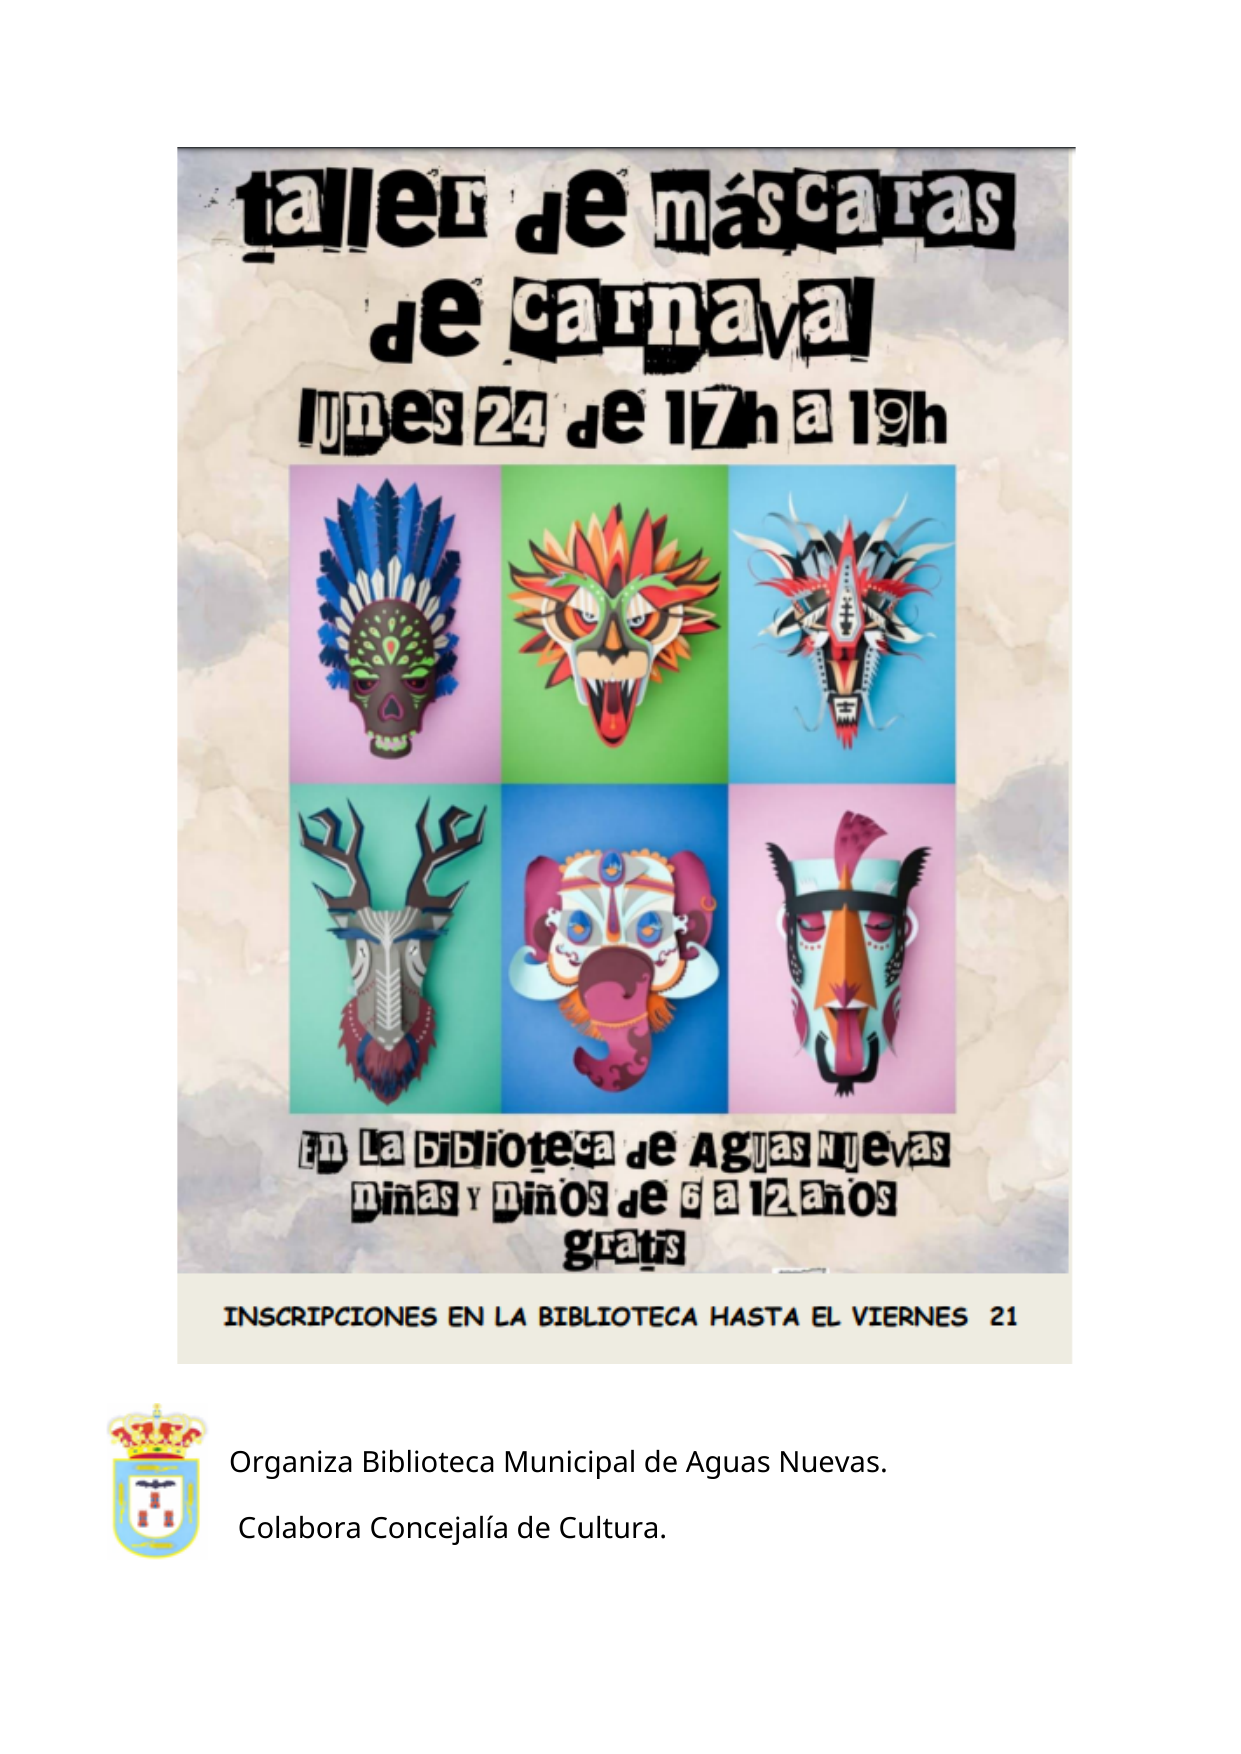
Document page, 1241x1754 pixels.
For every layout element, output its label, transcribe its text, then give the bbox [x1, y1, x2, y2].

picture [106, 1403, 214, 1567]
text Organiza Biblioteca Municipal de Aguas Nuevas. [214, 1441, 1093, 1481]
text Colabora Concejalía de Cultura. [214, 1508, 1093, 1547]
picture [177, 147, 1076, 1364]
